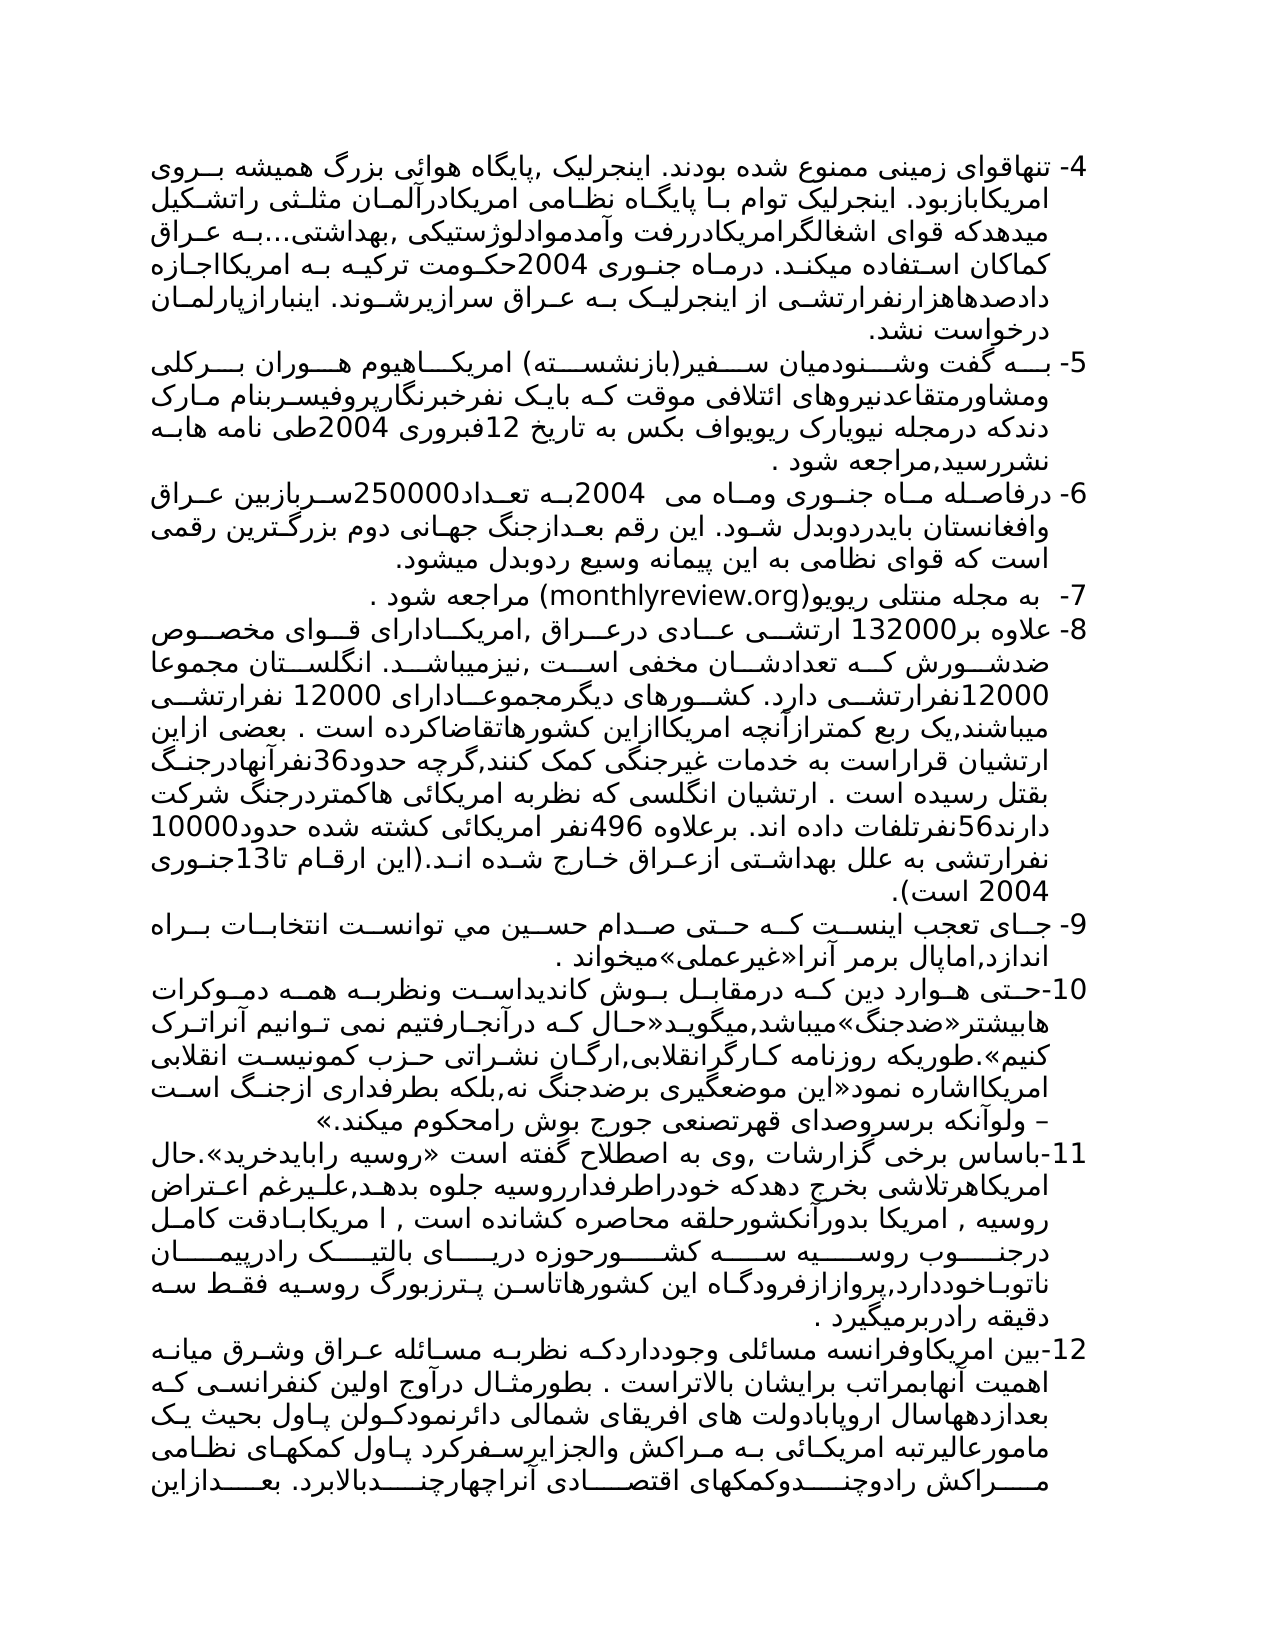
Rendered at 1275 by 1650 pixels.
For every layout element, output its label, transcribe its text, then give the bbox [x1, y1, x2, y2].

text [150, 1333, 1087, 1497]
text 10-حتی هوارد دين که درمقابل بوش کانديداست ونظربه همه دموکرات هابيشتر«ضدجنگ»ميباشد,ميگويد«حال که درآنجارفتيم نمی توانيم آنراترک کنيم».طوريکه روزنامه کارگرانقلابی,ارگان نشراتی حزب کمونيست انقلابی امريکااشاره نمود«اين موضعگيری برضدجنگ نه,بلکه بطرفداری ازجنگ است – ولوآنکه برسروصدای قهرتصنعی جورج بوش رامحکوم ميکند.» [150, 973, 1087, 1137]
text 5- به گفت وشنودميان سفير(بازنشسته) امريکاهيوم هوران برکلی ومشاورمتقاعدنيروهای ائتلافی موقت که بايک نفرخبرنگارپروفيسربنام مارک دندکه درمجله نيويارک ريويواف بکس به تاريخ 12فبروری 2004طی نامه هابه نشررسيد,مراجعه شود . [150, 346, 1087, 477]
text 9- جای تعجب اينست که حتی صدام حسين مي توانست انتخابات براه اندازد,اماپال برمر آنرا«غيرعملی»ميخواند . [150, 908, 1087, 973]
text 11-باساس برخی گزارشات ,وی به اصطلاح گفته است «روسيه رابايدخريد».حال امريکاهرتلاشی بخرج دهدکه خودراطرفدارروسيه جلوه بدهد,عليرغم اعتراض روسيه , امريکا بدورآنکشورحلقه محاصره کشانده است , ا مريکابادقت کامل درجنوب روسيه سه کشورحوزه دريای بالتيک رادرپيمان ناتوباخوددارد,پروازازفرودگاه اين کشورهاتاسن پترزبورگ روسيه فقط سه دقيقه رادربرميگيرد . [150, 1137, 1087, 1333]
text 8- علاوه بر132000 ارتشی عادی درعراق ,امريکادارای قوای مخصوص ضدشورش که تعدادشان مخفی است ,نيزميباشد. انگلستان مجموعا12000نفرارتشی دارد. کشورهای ديگرمجموعادارای 12000 نفرارتشی ميباشند,يک ربع کمترازآنچه امريکاازاين کشورهاتقاضاکرده است . بعضی ازاين ارتشیان قراراست به خدمات غيرجنگی کمک کنند,گرچه حدود36نفرآنهادرجنگ بقتل رسيده است . ارتشیان انگلسی که نظربه امريکائی هاکمتردرجنگ شرکت دارند56نفرتلفات داده اند. برعلاوه 496نفر امريکائی کشته شده حدود10000 نفرارتشی به علل بهداشتی ازعراق خارج شده اند.(اين ارقام تا13جنوری 2004 است). [150, 613, 1087, 908]
text 6- درفاصله ماه جنوری وماه می 2004به تعداد250000سربازبين عراق وافغانستان بايدردوبدل شود. اين رقم بعدازجنگ جهانی دوم بزرگترين رقمی است که قوای نظامی به اين پيمانه وسيع ردوبدل ميشود. [150, 477, 1087, 575]
text 4- تنهاقوای زمينی ممنوع شده بودند. اينجرليک ,پايگاه هوائی بزرگ هميشه بروی امريکابازبود. اينجرليک توام با پايگاه نظامی امريکادرآلمان مثلثی راتشکيل ميدهدکه قوای اشغالگرامريکادررفت وآمدموادلوژستيکی ,بهداشتی...به عراق کماکان استفاده ميکند. درماه جنوری 2004حکومت ترکيه به امريکااجازه دادصدهاهزارنفرارتشی از اينجرليک به عراق سرازيرشوند. اينبارازپارلمان درخواست نشد. [150, 150, 1087, 346]
text 7- به مجله منتلی ريويو(monthlyreview.org) مراجعه شود . [150, 575, 1087, 613]
